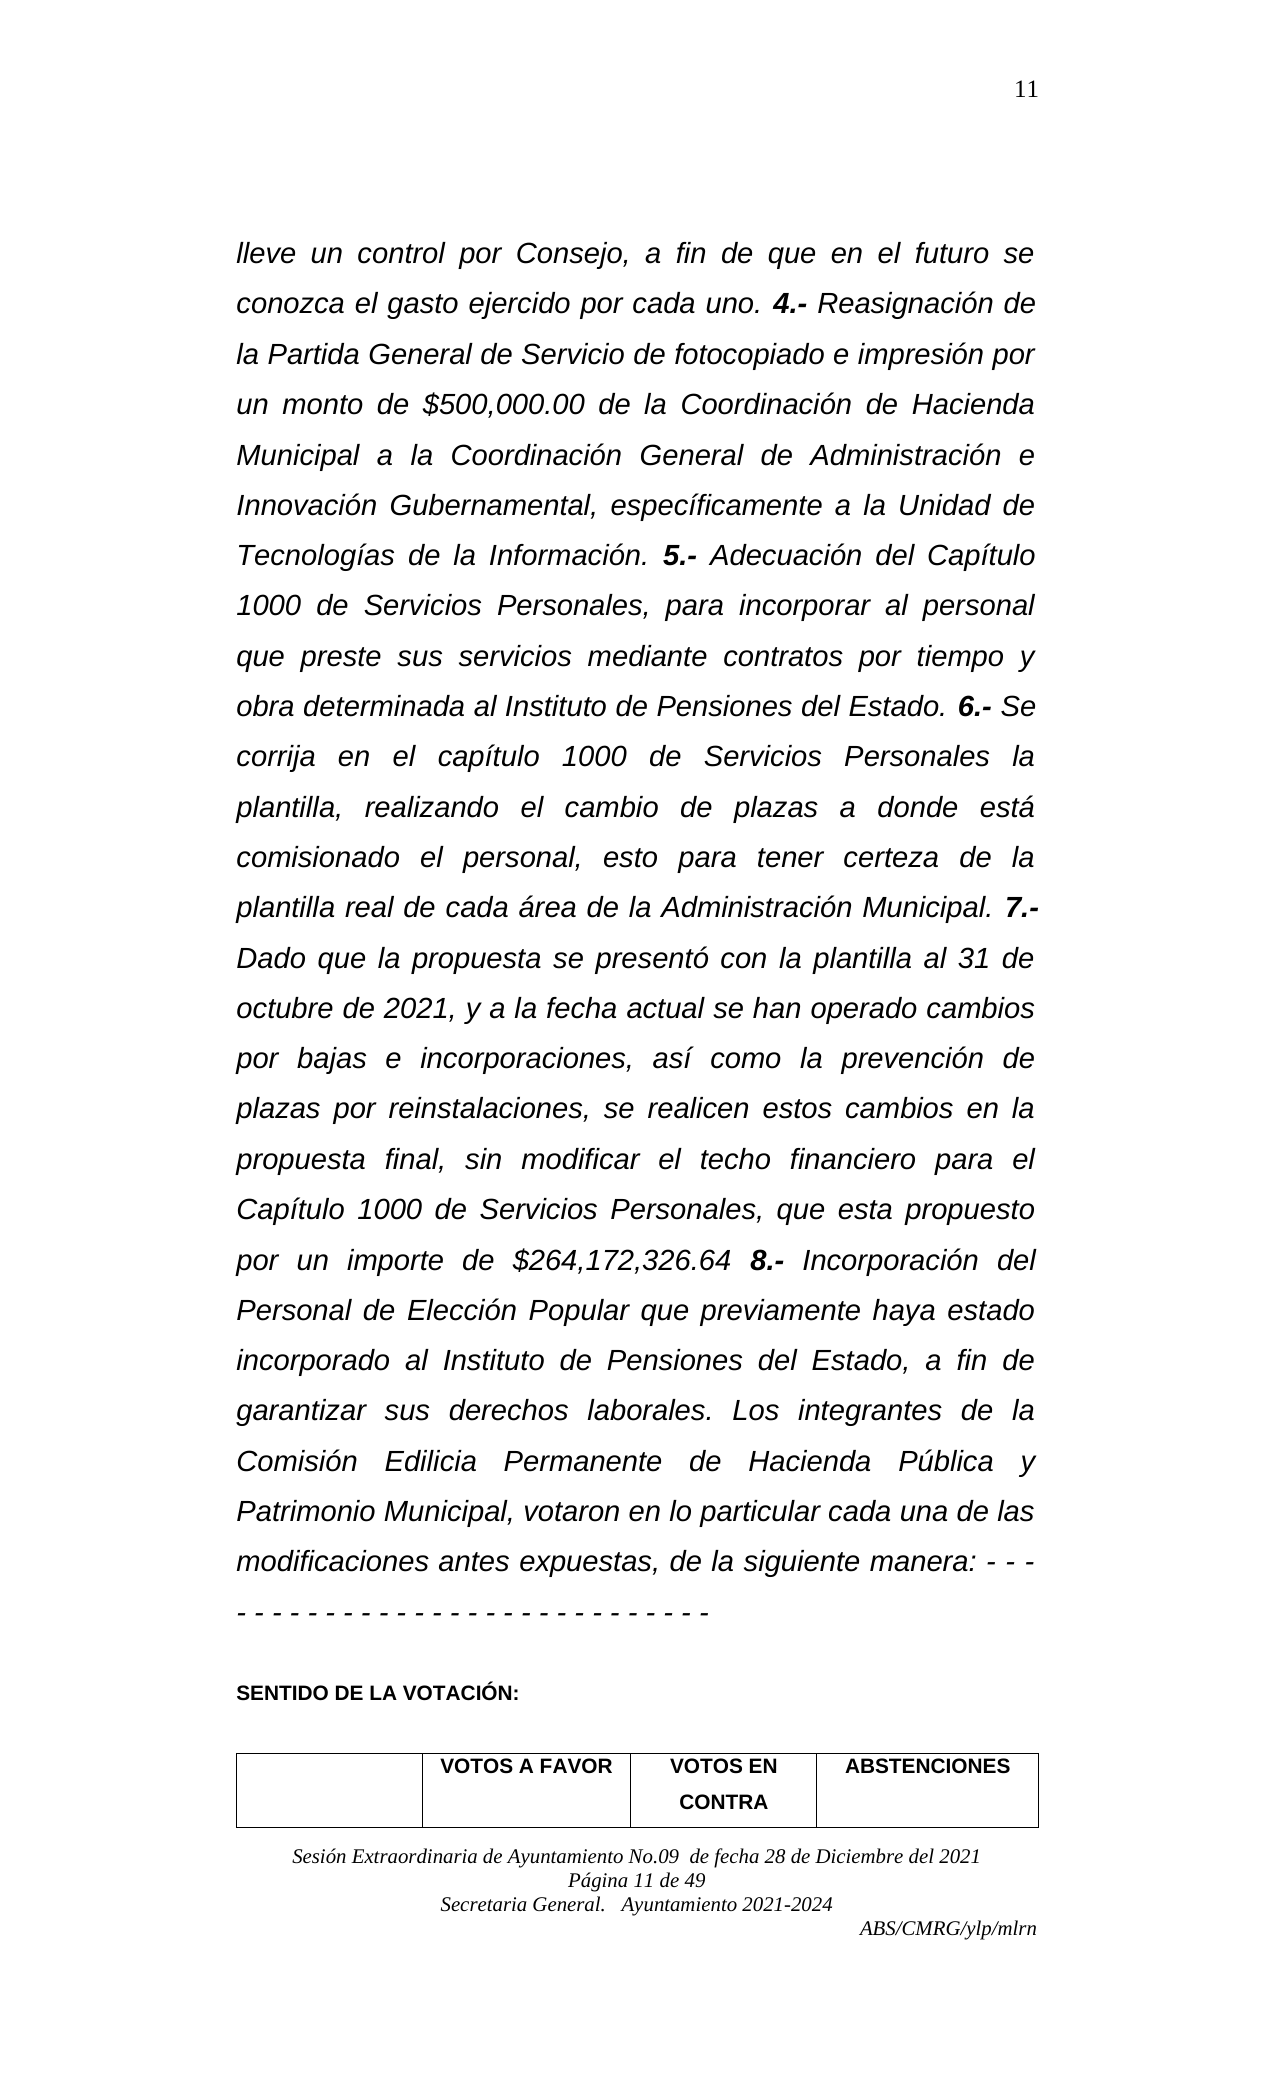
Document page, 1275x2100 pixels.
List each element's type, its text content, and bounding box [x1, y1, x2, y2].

table_header VOTOS EN CONTRA [631, 1754, 816, 1827]
table_header ABSTENCIONES [817, 1754, 1038, 1827]
text SENTIDO DE LA VOTACIÓN: [236, 1681, 1039, 1705]
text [236, 236, 1039, 1628]
table_header VOTOS A FAVOR [423, 1754, 630, 1827]
table_header [237, 1754, 422, 1827]
